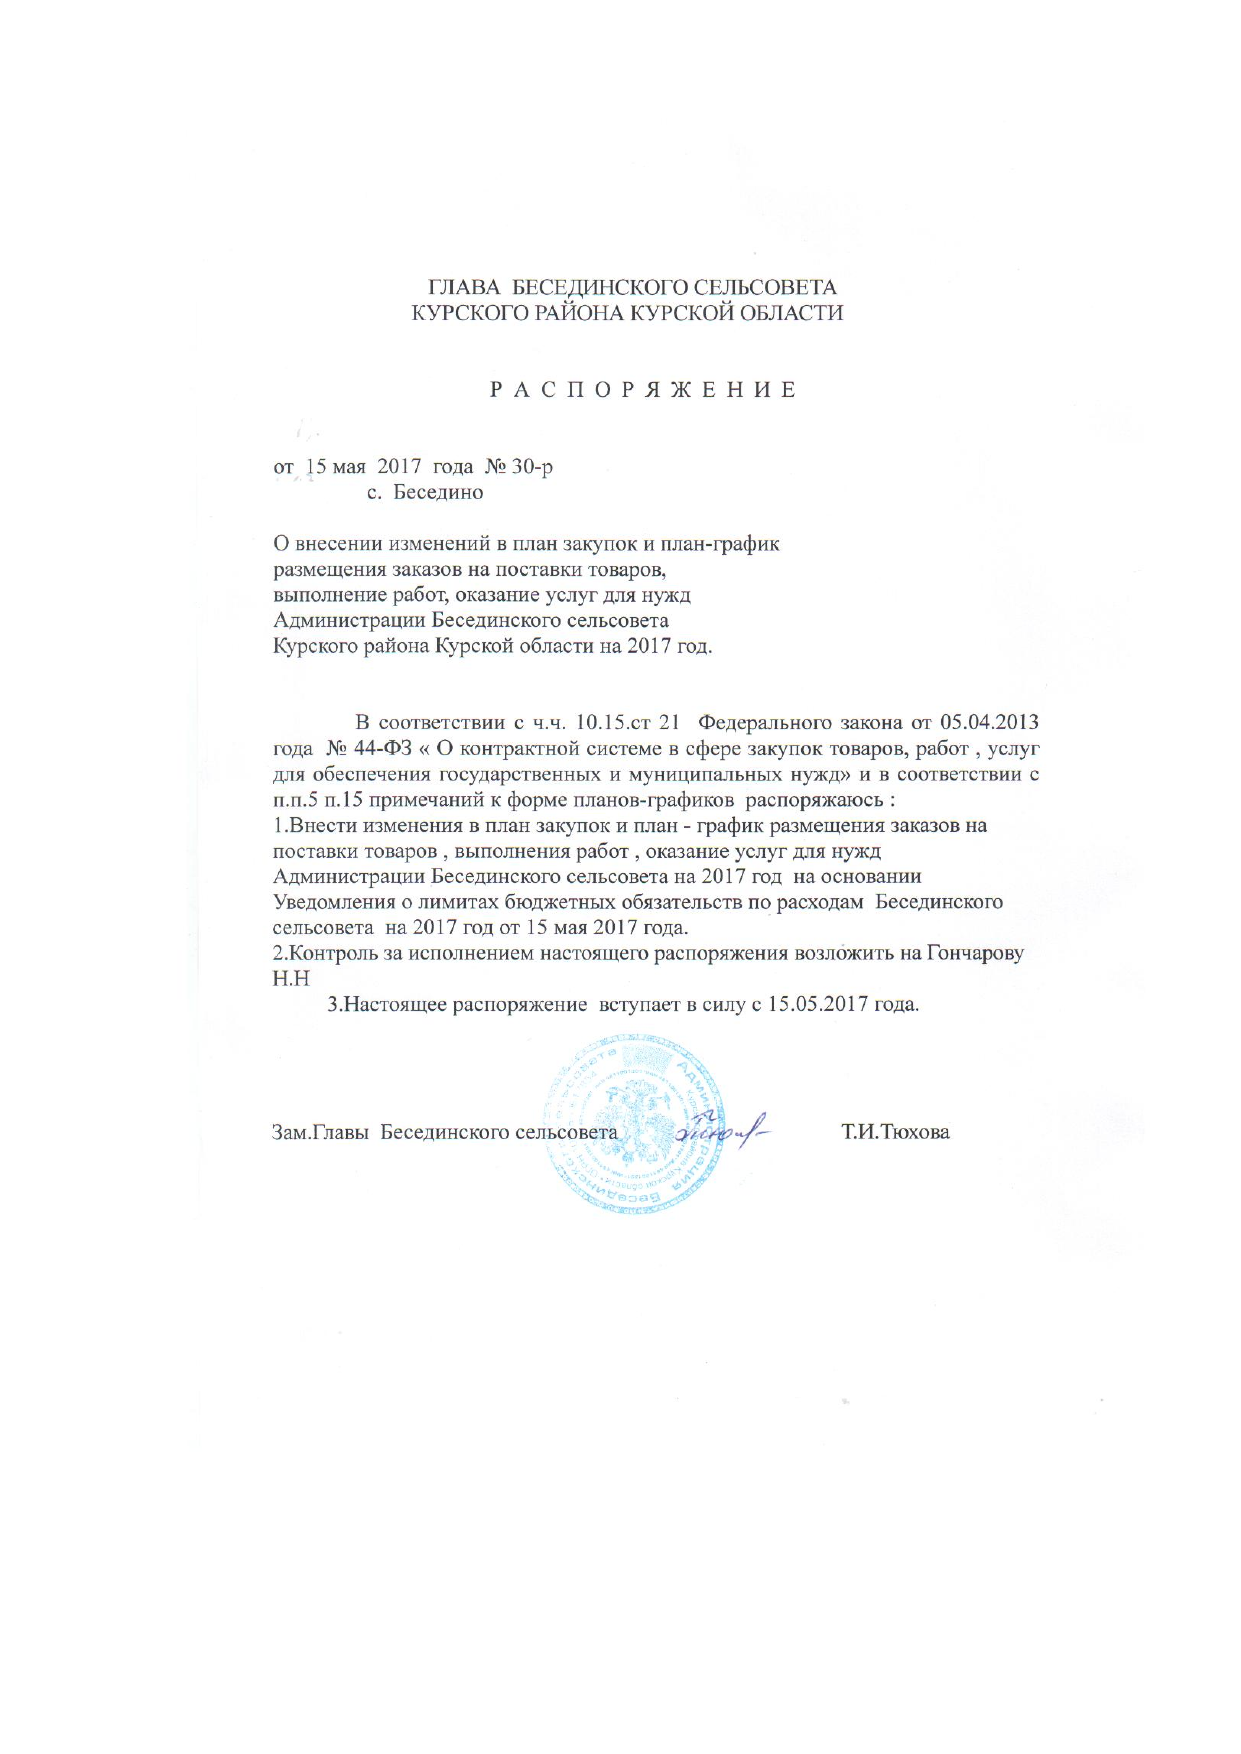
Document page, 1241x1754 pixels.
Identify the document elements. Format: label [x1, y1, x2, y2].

picture [177, 118, 1152, 1460]
